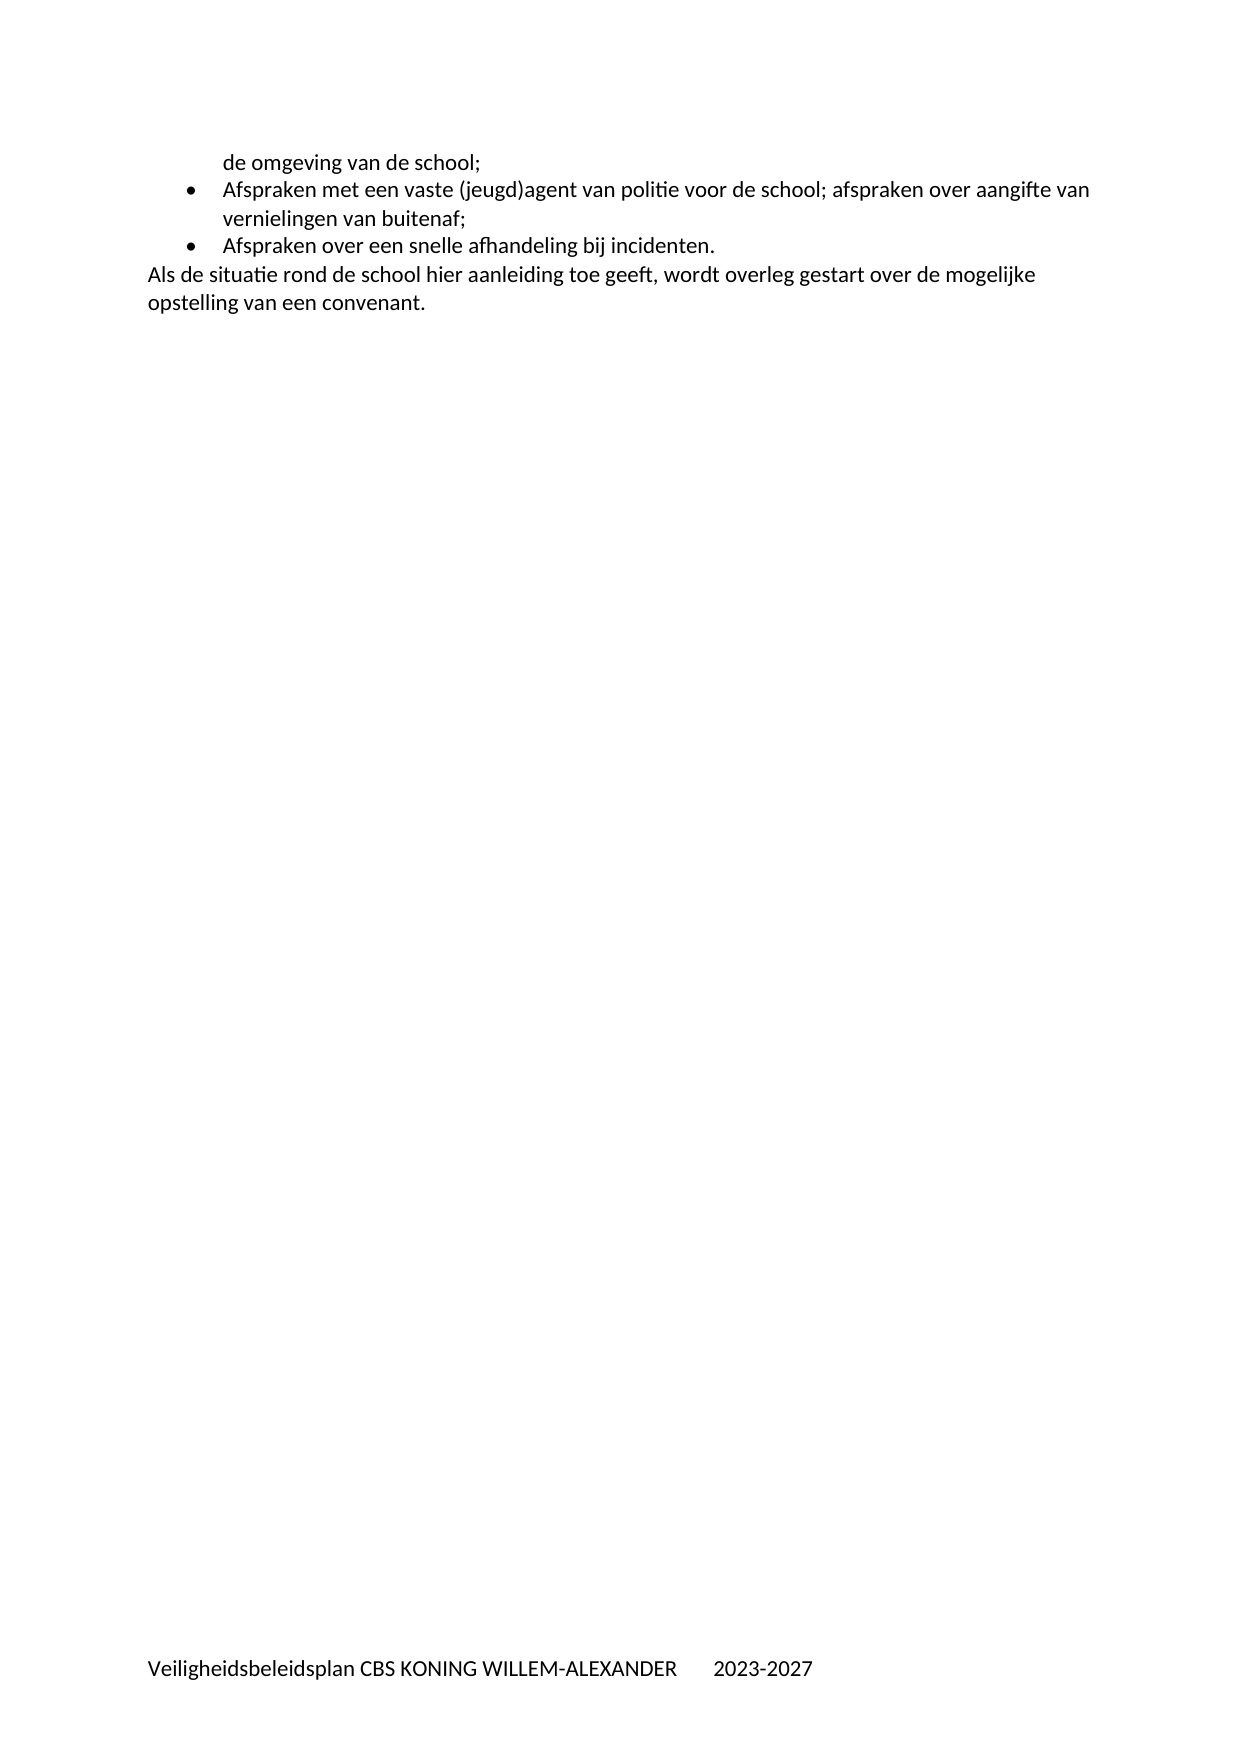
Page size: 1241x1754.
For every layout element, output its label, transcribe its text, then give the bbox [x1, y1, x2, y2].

text Als de situatie rond de school hier aanleiding toe geeft, wordt overleg gestart over de mogelijke opstelling van een convenant. [148, 260, 1093, 316]
list Afspraken over een snelle afhandeling bij incidenten. [185, 232, 1093, 260]
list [185, 148, 1093, 176]
list Afspraken met een vaste (jeugd)agent van politie voor de school; afspraken over aangifte van vernielingen van buitenaf; [185, 176, 1093, 232]
